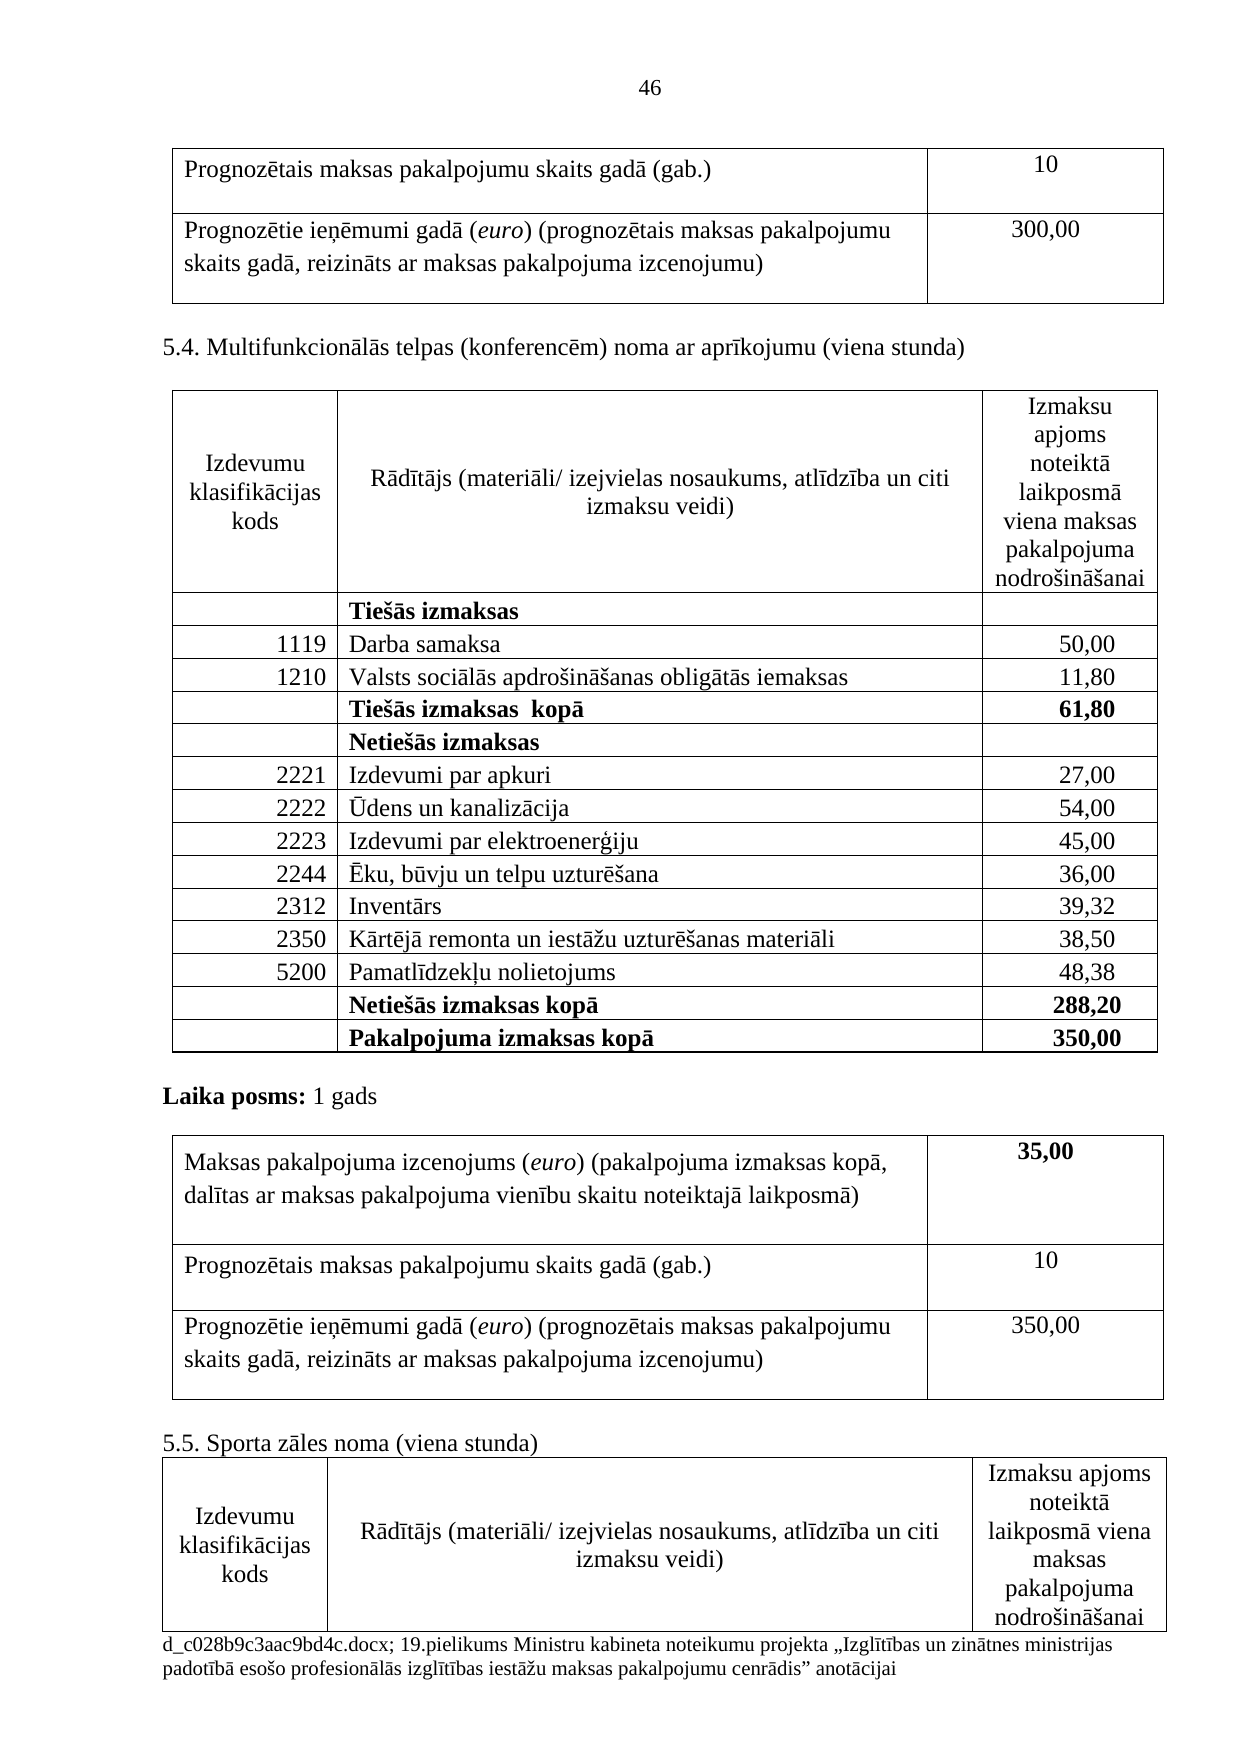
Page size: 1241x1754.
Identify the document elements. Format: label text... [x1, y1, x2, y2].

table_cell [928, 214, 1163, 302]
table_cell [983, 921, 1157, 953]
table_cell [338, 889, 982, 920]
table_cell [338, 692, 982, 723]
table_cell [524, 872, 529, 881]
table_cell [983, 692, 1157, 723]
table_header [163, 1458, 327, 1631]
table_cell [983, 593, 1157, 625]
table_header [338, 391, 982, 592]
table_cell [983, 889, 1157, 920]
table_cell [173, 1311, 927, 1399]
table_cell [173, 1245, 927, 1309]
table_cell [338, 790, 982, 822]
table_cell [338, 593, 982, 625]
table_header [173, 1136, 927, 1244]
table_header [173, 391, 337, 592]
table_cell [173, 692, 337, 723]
text 5.5. Sporta zāles noma (viena stunda) [162, 1428, 1137, 1457]
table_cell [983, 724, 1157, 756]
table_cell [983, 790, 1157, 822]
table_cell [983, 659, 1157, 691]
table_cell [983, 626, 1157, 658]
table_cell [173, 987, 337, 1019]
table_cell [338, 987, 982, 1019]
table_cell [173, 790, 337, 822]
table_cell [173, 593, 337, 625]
text Laika posms: 1 gads [162, 1081, 1137, 1110]
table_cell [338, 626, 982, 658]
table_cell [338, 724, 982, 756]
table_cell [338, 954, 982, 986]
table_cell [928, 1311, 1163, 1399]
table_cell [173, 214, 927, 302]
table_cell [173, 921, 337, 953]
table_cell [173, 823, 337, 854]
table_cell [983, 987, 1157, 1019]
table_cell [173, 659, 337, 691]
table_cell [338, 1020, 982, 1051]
text 5.4. Multifunkcionālās telpas (konferencēm) noma ar aprīkojumu (viena stunda) [162, 332, 1137, 361]
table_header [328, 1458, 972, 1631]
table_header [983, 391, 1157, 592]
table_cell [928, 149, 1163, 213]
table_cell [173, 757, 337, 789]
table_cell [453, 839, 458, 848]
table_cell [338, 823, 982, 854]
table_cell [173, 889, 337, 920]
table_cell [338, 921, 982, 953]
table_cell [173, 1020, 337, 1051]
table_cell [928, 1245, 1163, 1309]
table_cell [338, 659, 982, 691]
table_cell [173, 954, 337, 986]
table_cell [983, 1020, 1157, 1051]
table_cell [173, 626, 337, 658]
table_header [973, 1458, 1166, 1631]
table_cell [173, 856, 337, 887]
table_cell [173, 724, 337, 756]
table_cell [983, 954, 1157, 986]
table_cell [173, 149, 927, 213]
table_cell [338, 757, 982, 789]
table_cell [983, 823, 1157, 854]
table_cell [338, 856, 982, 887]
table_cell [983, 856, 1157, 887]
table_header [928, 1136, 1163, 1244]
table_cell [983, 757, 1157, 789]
